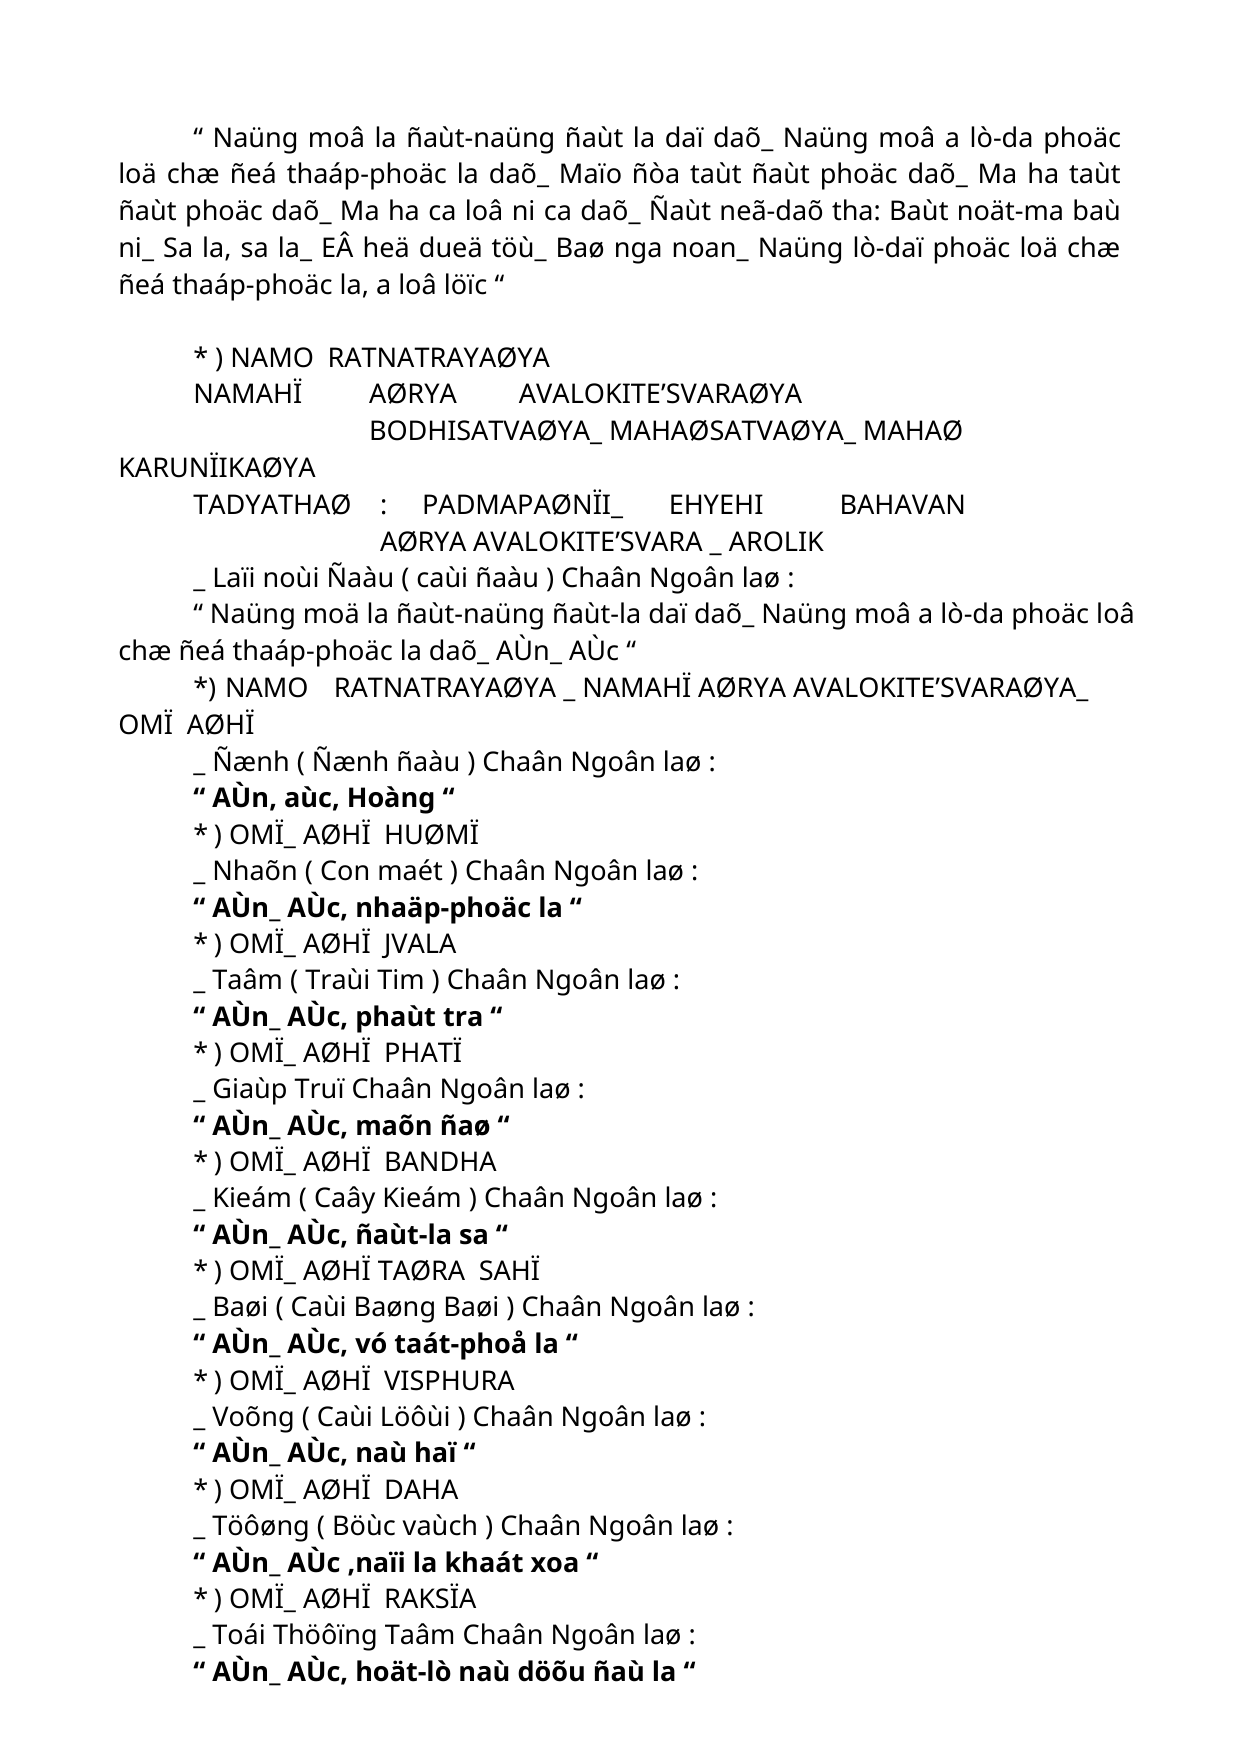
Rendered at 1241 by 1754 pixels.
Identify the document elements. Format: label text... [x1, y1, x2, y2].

list ) OMÏ_ AØHÏ PHATÏ [193, 1034, 1136, 1069]
subtitle “ AÙn_ AÙc, hoät-lò naù döõu ñaù la “ [193, 1652, 1136, 1689]
text * ) NAMO RATNATRAYAØYA [193, 339, 1136, 375]
text _ Nhaõn ( Con maét ) Chaân Ngoân laø : [193, 851, 1136, 888]
text _ Töôøng ( Böùc vaùch ) Chaân Ngoân laø : [193, 1506, 1136, 1543]
list ) OMÏ_ AØHÏ BANDHA [193, 1143, 1136, 1179]
list ) OMÏ_ AØHÏ JVALA [193, 925, 1136, 960]
subtitle “ AÙn_ AÙc, phaùt tra “ [193, 997, 1136, 1034]
subtitle “ AÙn_ AÙc, maõn ñaø “ [193, 1106, 1136, 1143]
list ) OMÏ_ AØHÏ RAKSÏA [193, 1580, 1136, 1615]
text _ Taâm ( Traùi Tim ) Chaân Ngoân laø : [193, 960, 1136, 997]
subtitle “ AÙn_ AÙc, vó taát-phoå la “ [193, 1325, 1136, 1362]
text TADYATHAØ : PADMAPAØNÏI_ EHYEHI BAHAVAN AØRYA AVALOKITE’SVARA _ AROLIK [118, 485, 1122, 559]
text _ Ñænh ( Ñænh ñaàu ) Chaân Ngoân laø : [193, 742, 1136, 779]
text “ Naüng moâ la ñaùt-naüng ñaùt la daï daõ_ Naüng moâ a lò-da phoäc loä chæ ñeá thaáp-phoäc la daõ_ Maïo ñòa taùt ñaùt phoäc daõ_ Ma ha taùt ñaùt phoäc daõ_ Ma ha ca loâ ni ca daõ_ Ñaùt neã-daõ tha: Baùt noät-ma baù ni_ Sa la, sa la_ EÂ heä dueä töù_ Baø nga noan_ Naüng lò-daï phoäc loä chæ ñeá thaáp-phoäc la, a loâ löïc “ [118, 118, 1123, 302]
list ) OMÏ_ AØHÏ DAHA [193, 1471, 1136, 1506]
text _ Giaùp Truï Chaân Ngoân laø : [193, 1069, 1136, 1106]
text _ Voõng ( Caùi Löôùi ) Chaân Ngoân laø : [193, 1397, 1136, 1434]
text _ Baøi ( Caùi Baøng Baøi ) Chaân Ngoân laø : [193, 1288, 1136, 1325]
text *) NAMO RATNATRAYAØYA _ NAMAHÏ AØRYA AVALOKITE’SVARAØYA_ OMÏ AØHÏ [118, 668, 1114, 742]
text _ Kieám ( Caây Kieám ) Chaân Ngoân laø : [193, 1179, 1136, 1216]
list ) OMÏ_ AØHÏ VISPHURA [193, 1362, 1136, 1397]
subtitle “ AÙn_ AÙc, nhaäp-phoäc la “ [193, 888, 1136, 925]
text _ Laïi noùi Ñaàu ( caùi ñaàu ) Chaân Ngoân laø : [193, 559, 1136, 594]
text _ Toái Thöôïng Taâm Chaân Ngoân laø : [193, 1615, 1136, 1652]
text “ Naüng moä la ñaùt-naüng ñaùt-la daï daõ_ Naüng moâ a lò-da phoäc loâ chæ ñeá thaáp-phoäc la daõ_ AÙn_ AÙc “ [118, 594, 1136, 668]
subtitle “ AÙn_ AÙc ,naïi la khaát xoa “ [193, 1543, 1136, 1580]
list ) OMÏ_ AØHÏ TAØRA SAHÏ [193, 1252, 1136, 1288]
text NAMAHÏ AØRYA AVALOKITE’SVARAØYA BODHISATVAØYA_ MAHAØSATVAØYA_ MAHAØ KARUNÏIKAØYA [118, 375, 1122, 485]
list ) OMÏ_ AØHÏ HUØMÏ [193, 816, 1136, 851]
subtitle “ AÙn_ AÙc, ñaùt-la sa “ [193, 1216, 1136, 1252]
subtitle “ AÙn, aùc, Hoàng “ [193, 779, 1136, 816]
subtitle “ AÙn_ AÙc, naù haï “ [193, 1434, 1136, 1471]
